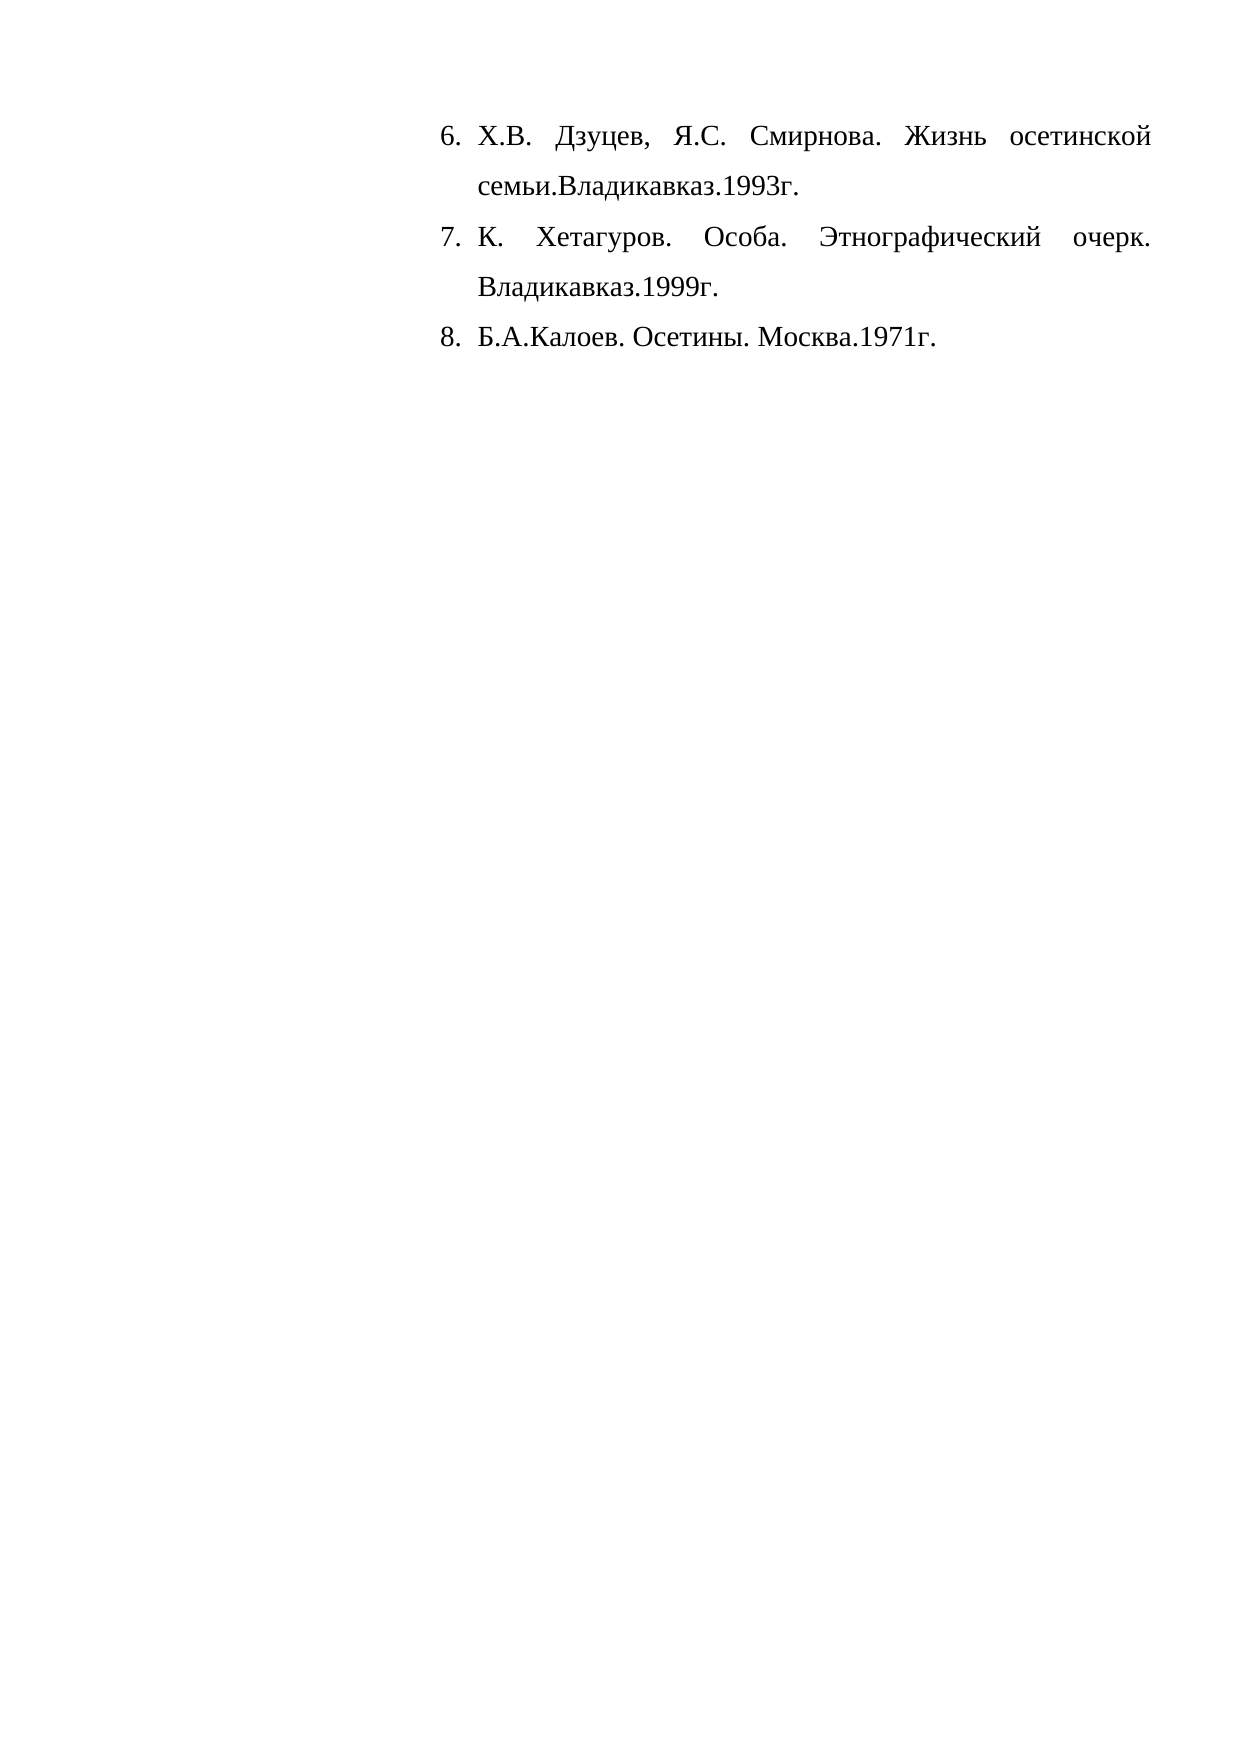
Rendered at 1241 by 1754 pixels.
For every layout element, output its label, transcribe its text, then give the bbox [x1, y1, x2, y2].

list Б.А.Калоев. Осетины. Москва.1971г. [440, 319, 1152, 353]
list Х.В. Дзуцев, Я.С. Смирнова. Жизнь осетинской семьи.Владикавказ.1993г. [440, 118, 1152, 202]
list К. Хетагуров. Особа. Этнографический очерк. Владикавказ.1999г. [440, 219, 1152, 303]
